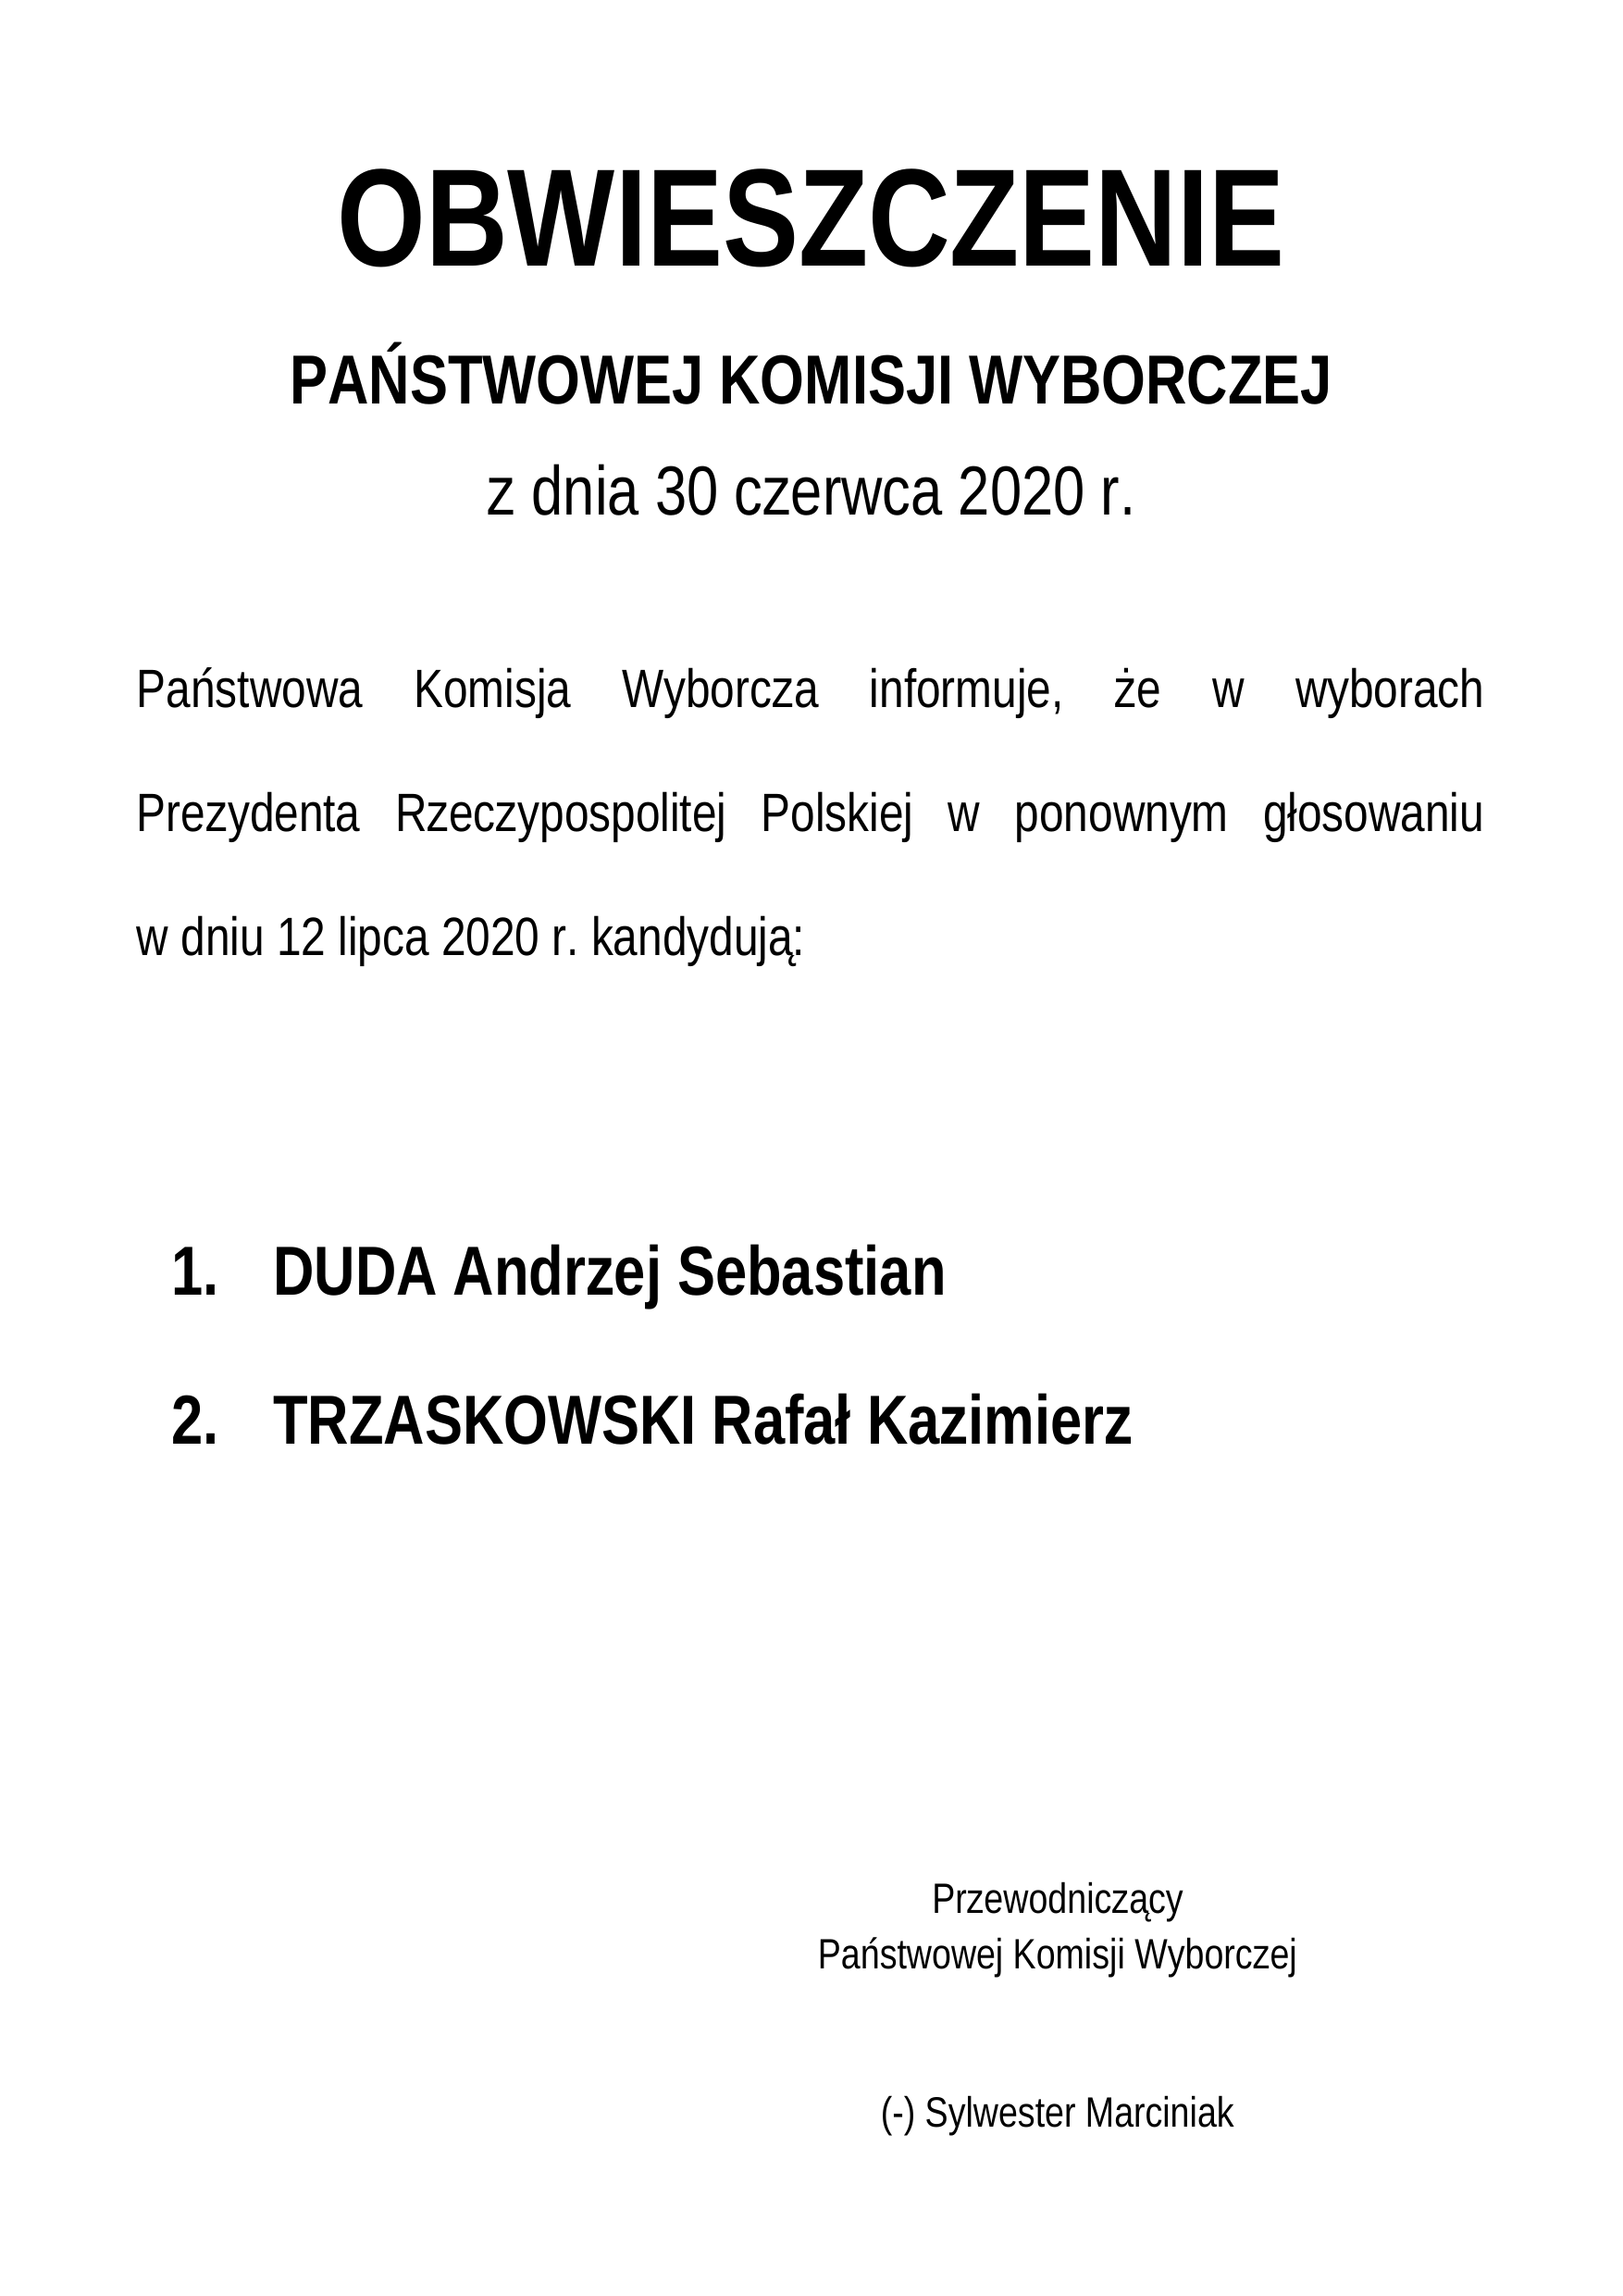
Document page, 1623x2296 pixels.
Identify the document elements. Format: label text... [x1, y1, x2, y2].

text Państwowej Komisji Wyborczej [628, 1930, 1486, 1979]
list DUDA Andrzej Sebastian [171, 1230, 1486, 1309]
text OBWIESZCZENIE [137, 137, 1486, 296]
text PAŃSTWOWEJ KOMISJI WYBORCZEJ [137, 339, 1486, 418]
text (-) Sylwester Marciniak [628, 2088, 1486, 2136]
text Państwowa Komisja Wyborcza informuje, że w wyborach Prezydenta Rzeczypospolitej Polskiej w ponownym głosowaniu w dniu 12 lipca 2020 r. kandydują: [137, 657, 1486, 967]
list TRZASKOWSKI Rafał Kazimierz [171, 1379, 1486, 1458]
text Przewodniczący [628, 1873, 1486, 1922]
text z dnia 30 czerwca 2020 r. [137, 450, 1486, 529]
